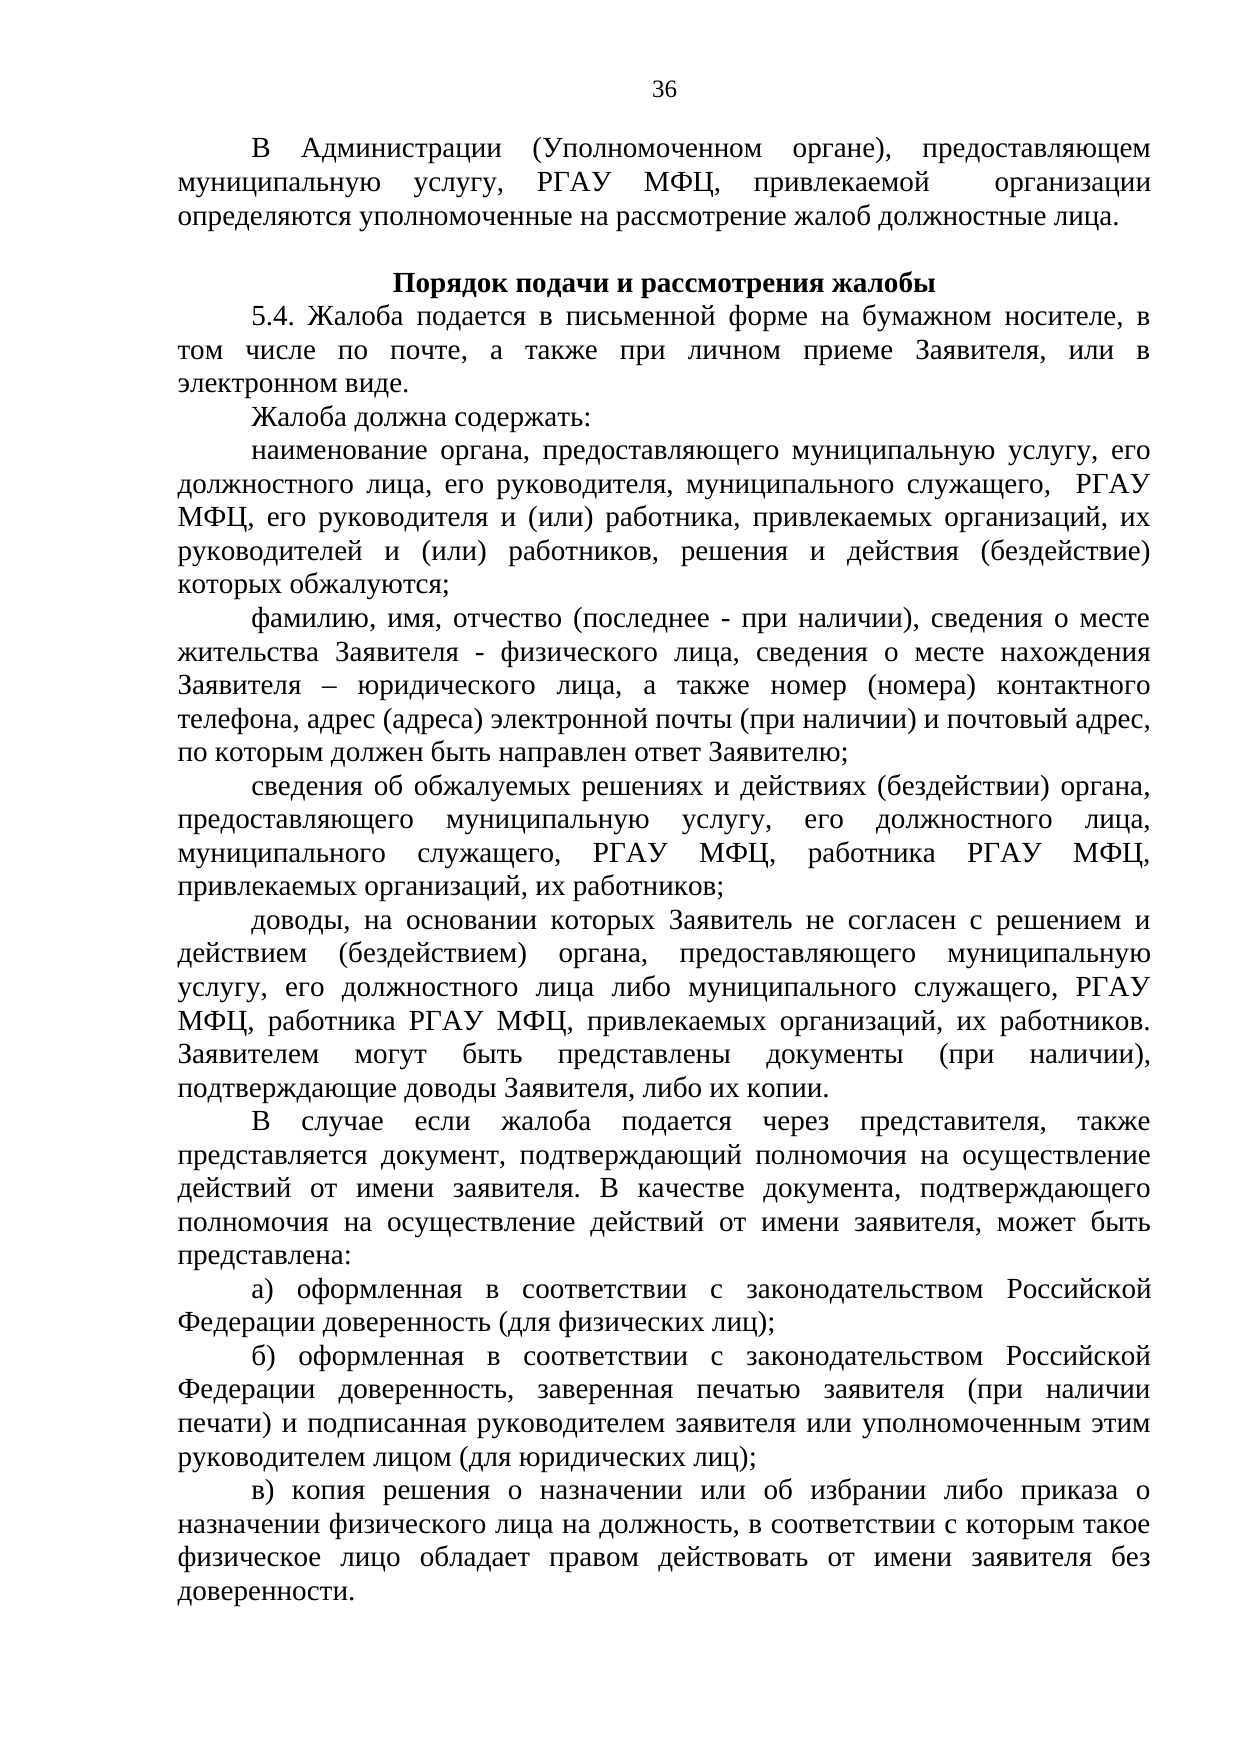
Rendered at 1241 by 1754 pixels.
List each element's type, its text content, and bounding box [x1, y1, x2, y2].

text в) копия решения о назначении или об избрании либо приказа о назначении физического лица на должность, в соответствии с которым такое физическое лицо обладает правом действовать от имени заявителя без доверенности. [177, 1472, 1152, 1606]
text В случае если жалоба подается через представителя, также представляется документ, подтверждающий полномочия на осуществление действий от имени заявителя. В качестве документа, подтверждающего полномочия на осуществление действий от имени заявителя, может быть представлена: [177, 1103, 1152, 1271]
text а) оформленная в соответствии с законодательством Российской Федерации доверенность (для физических лиц); [177, 1271, 1152, 1338]
text наименование органа, предоставляющего муниципальную услугу, его должностного лица, его руководителя, муниципального служащего, РГАУ МФЦ, его руководителя и (или) работника, привлекаемых организаций, их руководителей и (или) работников, решения и действия (бездействие) которых обжалуются; [177, 432, 1152, 600]
text Порядок подачи и рассмотрения жалобы [177, 265, 1152, 298]
text б) оформленная в соответствии с законодательством Российской Федерации доверенность, заверенная печатью заявителя (при наличии печати) и подписанная руководителем заявителя или уполномоченным этим руководителем лицом (для юридических лиц); [177, 1338, 1152, 1472]
text Жалоба должна содержать: [177, 399, 1152, 432]
text доводы, на основании которых Заявитель не согласен с решением и действием (бездействием) органа, предоставляющего муниципальную услугу, его должностного лица либо муниципального служащего, РГАУ МФЦ, работника РГАУ МФЦ, привлекаемых организаций, их работников. Заявителем могут быть представлены документы (при наличии), подтверждающие доводы Заявителя, либо их копии. [177, 902, 1152, 1103]
text фамилию, имя, отчество (последнее - при наличии), сведения о месте жительства Заявителя - физического лица, сведения о месте нахождения Заявителя – юридического лица, а также номер (номера) контактного телефона, адрес (адреса) электронной почты (при наличии) и почтовый адрес, по которым должен быть направлен ответ Заявителю; [177, 600, 1152, 768]
text В Администрации (Уполномоченном органе), предоставляющем муниципальную услугу, РГАУ МФЦ, привлекаемой организации определяются уполномоченные на рассмотрение жалоб должностные лица. [177, 131, 1152, 231]
text сведения об обжалуемых решениях и действиях (бездействии) органа, предоставляющего муниципальную услугу, его должностного лица, муниципального служащего, РГАУ МФЦ, работника РГАУ МФЦ, привлекаемых организаций, их работников; [177, 768, 1152, 902]
text 5.4. Жалоба подается в письменной форме на бумажном носителе, в том числе по почте, а также при личном приеме Заявителя, или в электронном виде. [177, 298, 1152, 399]
